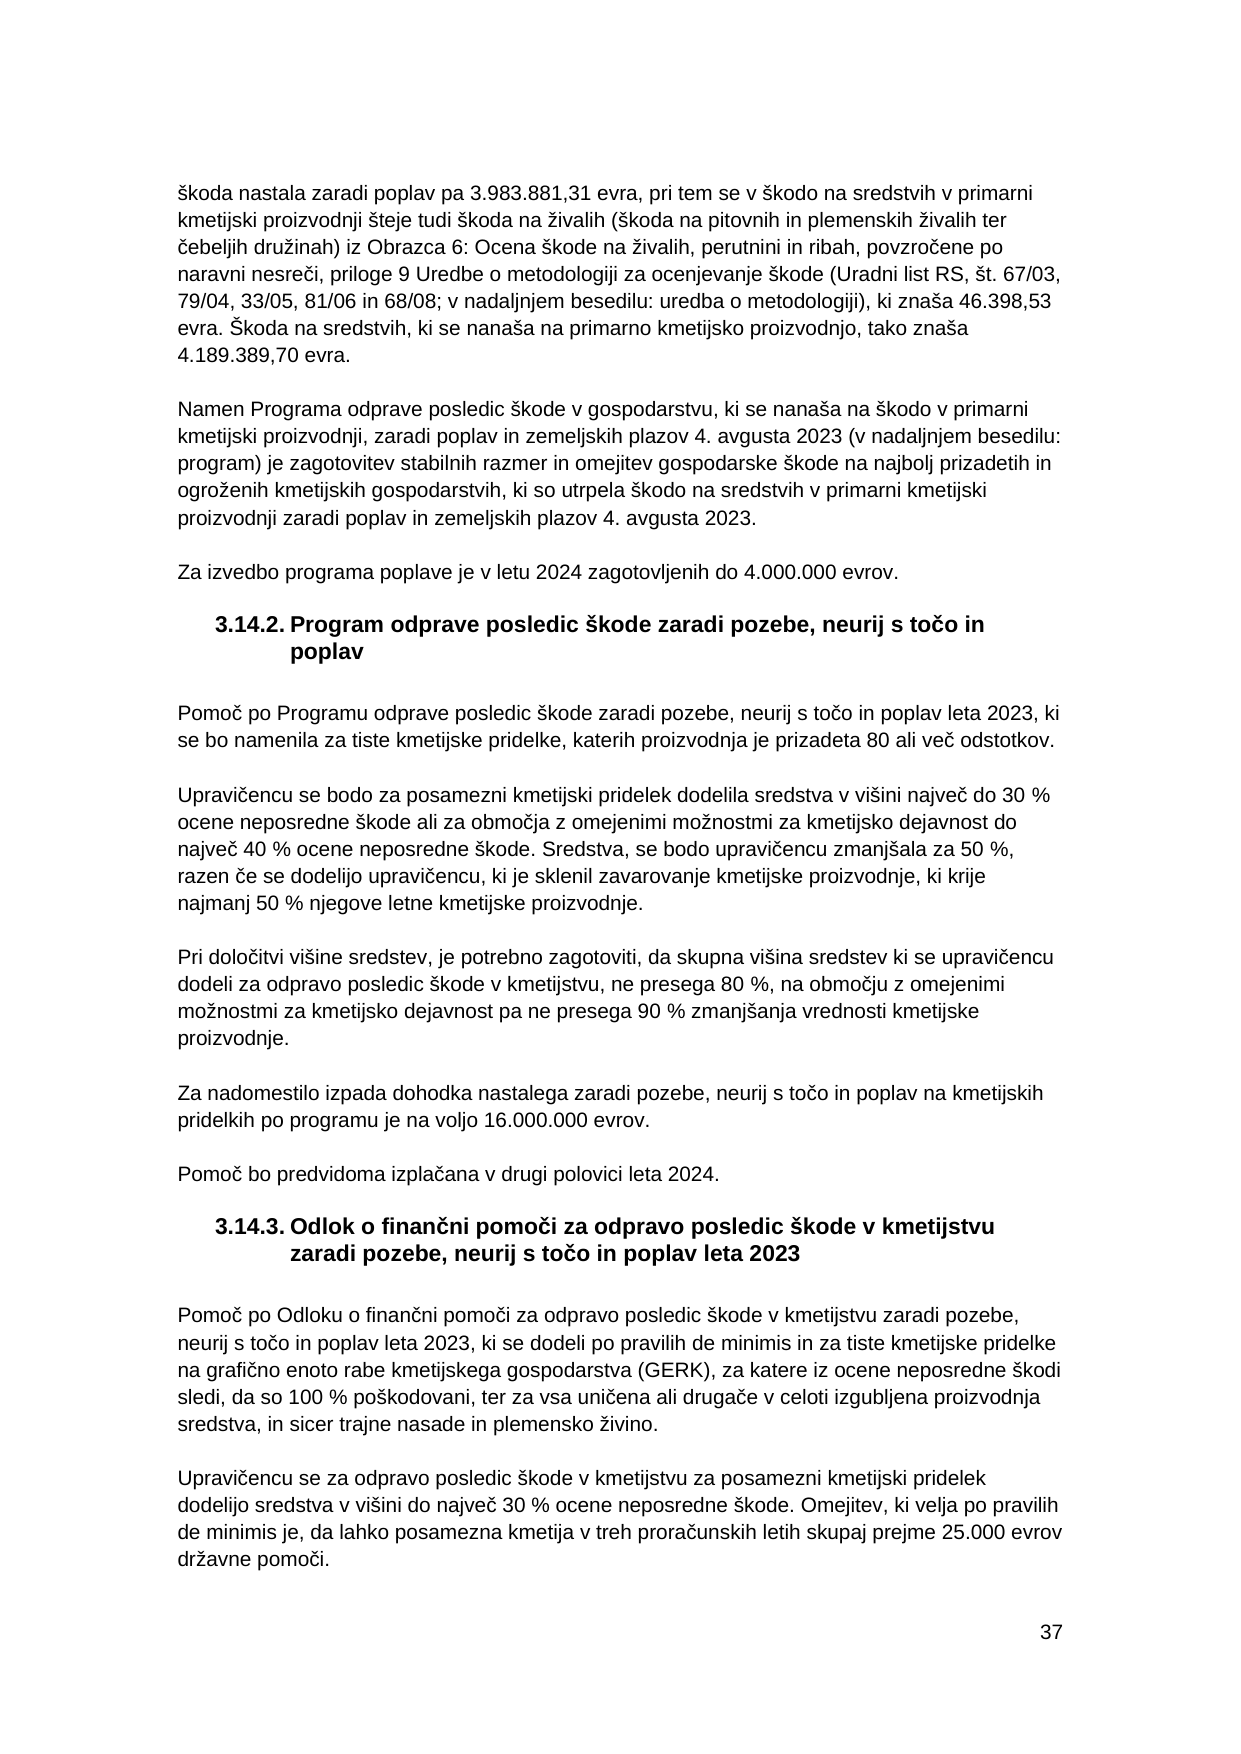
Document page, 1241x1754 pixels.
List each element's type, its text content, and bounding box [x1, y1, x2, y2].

text Pomoč po Odloku o finančni pomoči za odpravo posledic škode v kmetijstvu zaradi pozebe, neurij s točo in poplav leta 2023, ki se dodeli po pravilih de minimis in za tiste kmetijske pridelke na grafično enoto rabe kmetijskega gospodarstva (GERK), za katere iz ocene neposredne škodi sledi, da so 100 % poškodovani, ter za vsa uničena ali drugače v celoti izgubljena proizvodnja sredstva, in sicer trajne nasade in plemensko živino. [177, 1300, 1063, 1436]
text Za nadomestilo izpada dohodka nastalega zaradi pozebe, neurij s točo in poplav na kmetijskih pridelkih po programu je na voljo 16.000.000 evrov. [177, 1077, 1063, 1131]
text Upravičencu se za odpravo posledic škode v kmetijstvu za posamezni kmetijski pridelek dodelijo sredstva v višini do največ 30 % ocene neposredne škode. Omejitev, ki velja po pravilih de minimis je, da lahko posamezna kmetija v treh proračunskih letih skupaj prejme 25.000 evrov državne pomoči. [177, 1463, 1063, 1571]
text Pomoč bo predvidoma izplačana v drugi polovici leta 2024. [177, 1158, 1063, 1186]
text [177, 177, 1063, 367]
text Pri določitvi višine sredstev, je potrebno zagotoviti, da skupna višina sredstev ki se upravičencu dodeli za odpravo posledic škode v kmetijstvu, ne presega 80 %, na območju z omejenimi možnostmi za kmetijsko dejavnost pa ne presega 90 % zmanjšanja vrednosti kmetijske proizvodnje. [177, 942, 1063, 1050]
text Namen Programa odprave posledic škode v gospodarstvu, ki se nanaša na škodo v primarni kmetijski proizvodnji, zaradi poplav in zemeljskih plazov 4. avgusta 2023 (v nadaljnjem besedilu: program) je zagotovitev stabilnih razmer in omejitev gospodarske škode na najbolj prizadetih in ogroženih kmetijskih gospodarstvih, ki so utrpela škodo na sredstvih v primarni kmetijski proizvodnji zaradi poplav in zemeljskih plazov 4. avgusta 2023. [177, 394, 1063, 529]
subtitle Odlok o finančni pomoči za odpravo posledic škode v kmetijstvu zaradi pozebe, neurij s točo in poplav leta 2023 [215, 1213, 1063, 1267]
text Za izvedbo programa poplave je v letu 2024 zagotovljenih do 4.000.000 evrov. [177, 556, 1063, 583]
subtitle Program odprave posledic škode zaradi pozebe, neurij s točo in poplav [215, 611, 1063, 665]
text Upravičencu se bodo za posamezni kmetijski pridelek dodelila sredstva v višini največ do 30 % ocene neposredne škode ali za območja z omejenimi možnostmi za kmetijsko dejavnost do največ 40 % ocene neposredne škode. Sredstva, se bodo upravičencu zmanjšala za 50 %, razen če se dodelijo upravičencu, ki je sklenil zavarovanje kmetijske proizvodnje, ki krije najmanj 50 % njegove letne kmetijske proizvodnje. [177, 779, 1063, 915]
text Pomoč po Programu odprave posledic škode zaradi pozebe, neurij s točo in poplav leta 2023, ki se bo namenila za tiste kmetijske pridelke, katerih proizvodnja je prizadeta 80 ali več odstotkov. [177, 698, 1063, 752]
